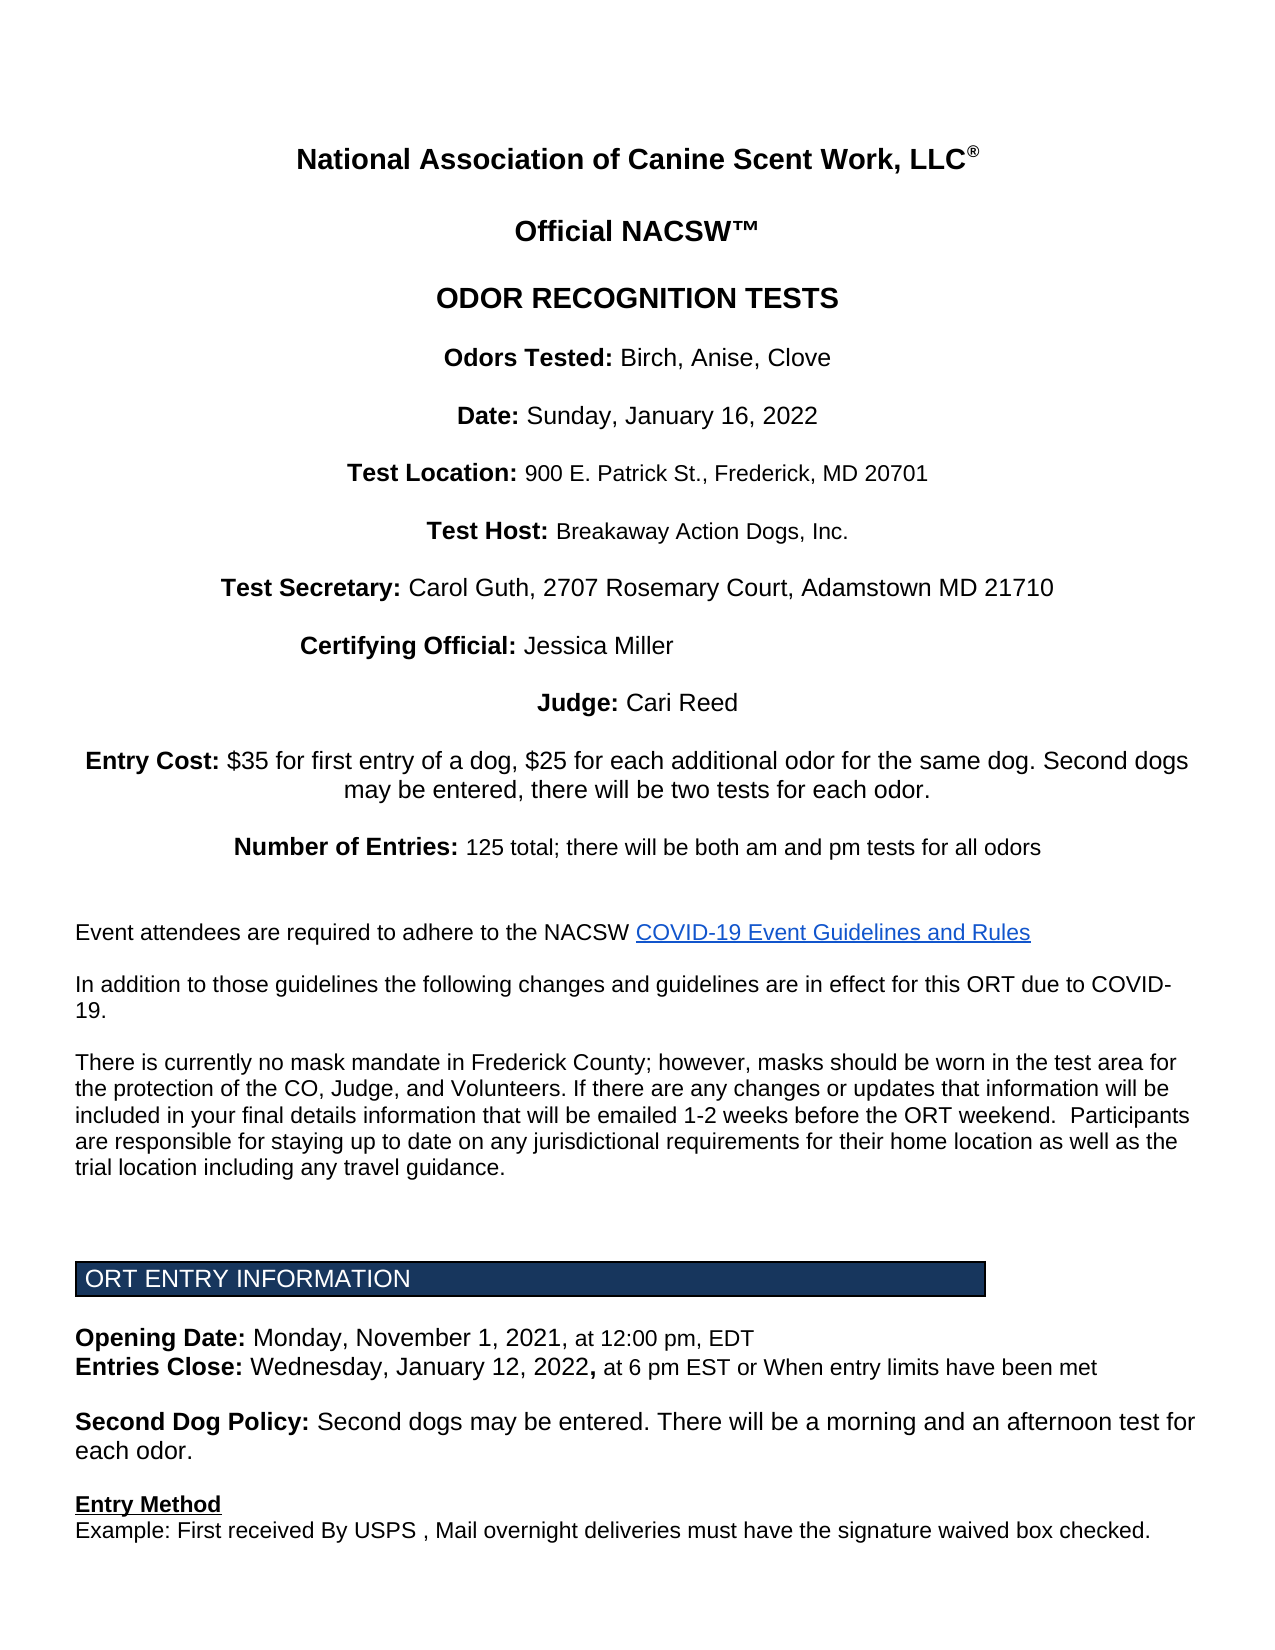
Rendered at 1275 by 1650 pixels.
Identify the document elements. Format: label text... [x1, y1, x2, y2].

text Certifying Official: Jessica Miller [225, 631, 1200, 660]
text Judge: Cari Reed [75, 688, 1200, 717]
text Odors Tested: Birch, Anise, Clove [75, 343, 1200, 372]
text Second Dog Policy: Second dogs may be entered. There will be a morning and an afternoon test for each odor. [75, 1407, 1200, 1464]
text Entries Close: Wednesday, January 12, 2022, at 6 pm EST or When entry limits have been met [75, 1352, 1200, 1381]
text Example: First received By USPS , Mail overnight deliveries must have the signature waived box checked. [75, 1517, 1200, 1543]
text Official NACSW™ [75, 214, 1200, 248]
text National Association of Canine Scent Work, LLC® [75, 142, 1200, 176]
text Opening Date: Monday, November 1, 2021, at 12:00 pm, EDT [75, 1323, 1200, 1352]
text Entry Method [75, 1491, 1200, 1517]
text Date: Sunday, January 16, 2022 [75, 401, 1200, 430]
text Test Host: Breakaway Action Dogs, Inc. [75, 516, 1200, 545]
text ODOR RECOGNITION TESTS [75, 281, 1200, 315]
text Test Secretary: Carol Guth, 2707 Rosemary Court, Adamstown MD 21710 [75, 573, 1200, 602]
text There is currently no mask mandate in Frederick County; however, masks should be worn in the test area for the protection of the CO, Judge, and Volunteers. If there are any changes or updates that information will be included in your final details information that will be emailed 1-2 weeks before the ORT weekend. Participants are responsible for staying up to date on any jurisdictional requirements for their home location as well as the trial location including any travel guidance. [75, 1049, 1200, 1181]
table_header ORT ENTRY INFORMATION [77, 1263, 984, 1295]
text Event attendees are required to adhere to the NACSW COVID-19 Event Guidelines and Rules [75, 918, 1200, 945]
text Number of Entries: 125 total; there will be both am and pm tests for all odors [75, 832, 1200, 861]
text Test Location: 900 E. Patrick St., Frederick, MD 20701 [75, 458, 1200, 487]
text In addition to those guidelines the following changes and guidelines are in effect for this ORT due to COVID-19. [75, 971, 1200, 1024]
text Entry Cost: $35 for first entry of a dog, $25 for each additional odor for the same dog. Second dogs may be entered, there will be two tests for each odor. [75, 746, 1200, 803]
